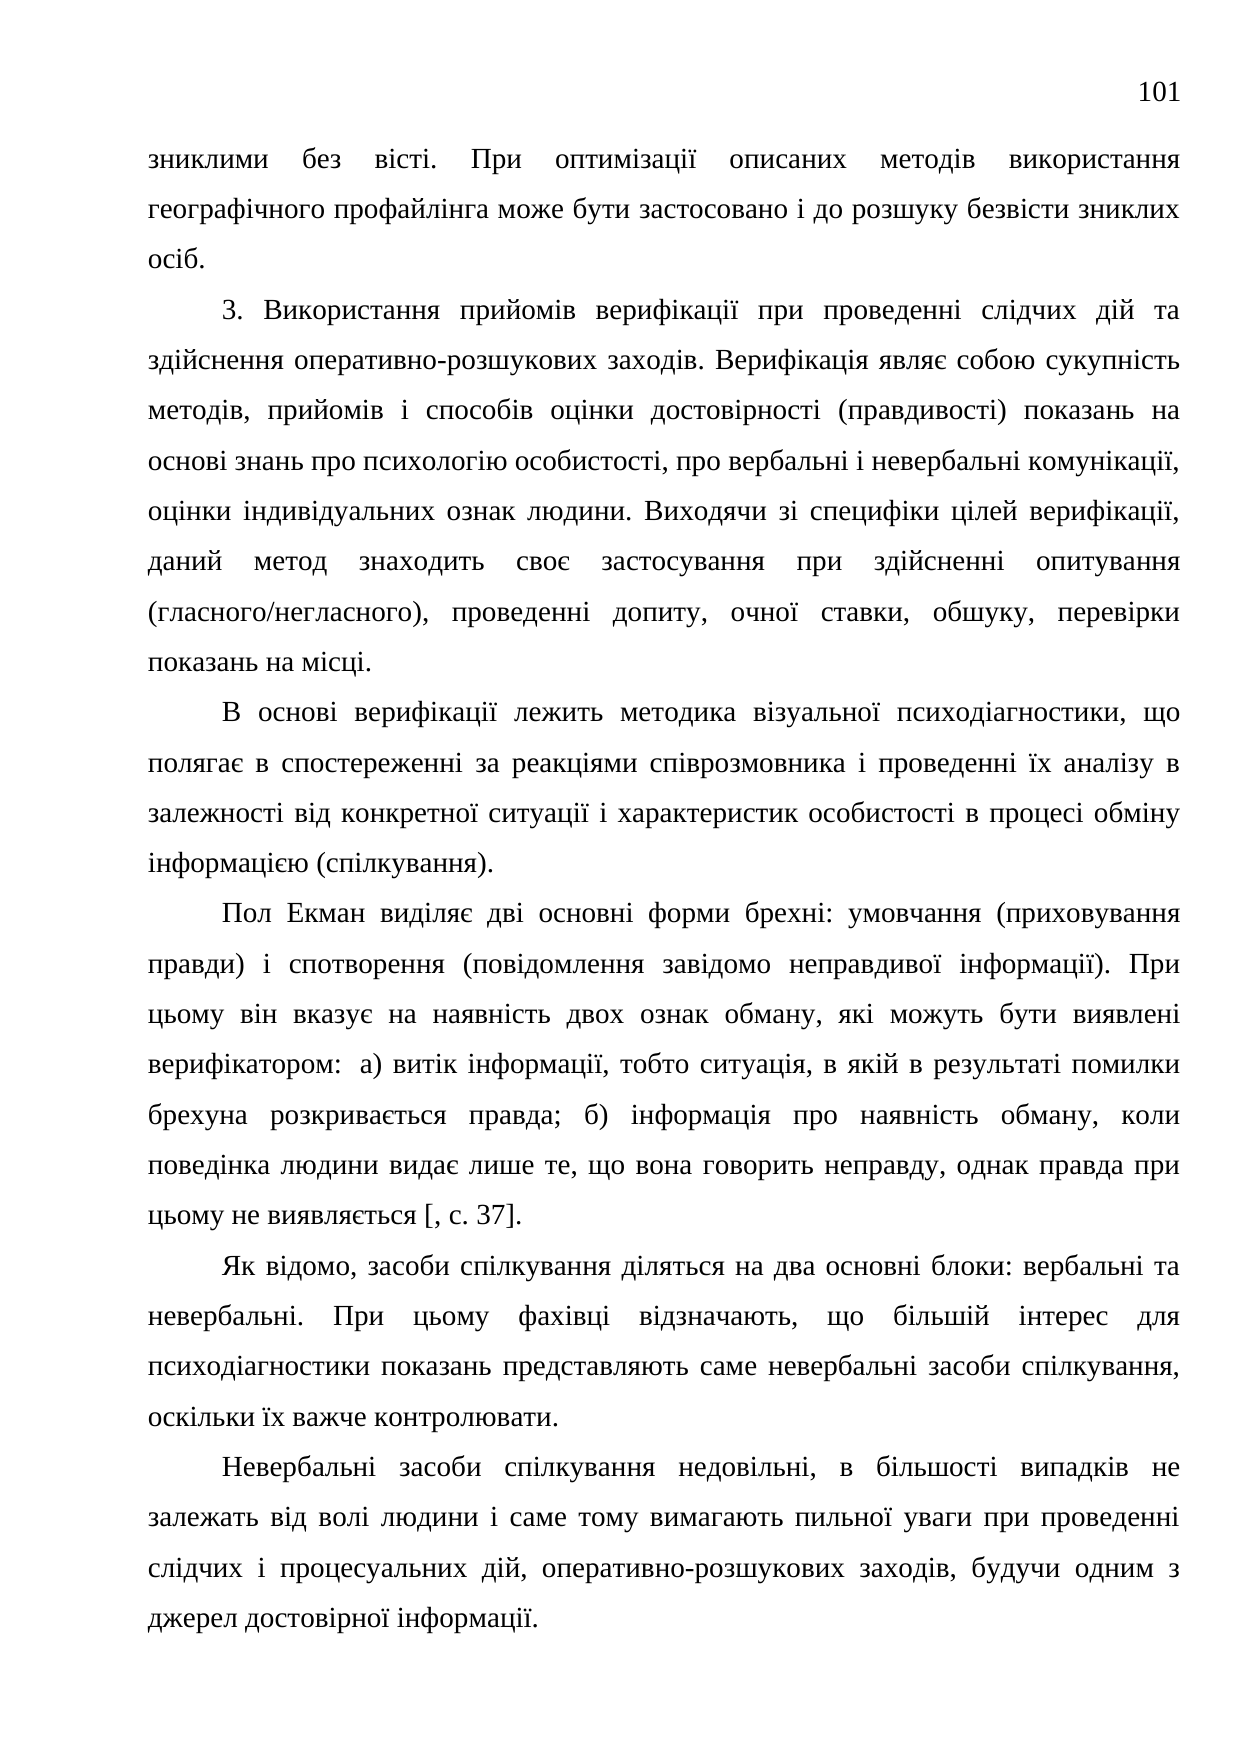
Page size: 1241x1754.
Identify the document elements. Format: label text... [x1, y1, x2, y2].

text В основі верифікації лежить методика візуальної психодіагностики, що полягає в спостереженні за реакціями співрозмовника і проведенні їх аналізу в залежності від конкретної ситуації і характеристик особистості в процесі обміну інформацією (спілкування). [148, 694, 1181, 879]
text Як відомо, засоби спілкування діляться на два основні блоки: вербальні та невербальні. При цьому фахівці відзначають, що більшій інтерес для психодіагностики показань представляють саме невербальні засоби спілкування, оскільки їх важче контролювати. [148, 1248, 1181, 1432]
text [148, 141, 1181, 275]
text 3. Використання прийомів верифікації при проведенні слідчих дій та здійснення оперативно-розшукових заходів. Верифікація являє собою сукупність методів, прийомів і способів оцінки достовірності (правдивості) показань на основі знань про психологію особистості, про вербальні і невербальні комунікації, оцінки індивідуальних ознак людини. Виходячи зі специфіки цілей верифікації, даний метод знаходить своє застосування при здійсненні опитування (гласного/негласного), проведенні допиту, очної ставки, обшуку, перевірки показань на місці. [148, 292, 1181, 678]
text Невербальні засоби спілкування недовільні, в більшості випадків не залежать від волі людини і саме тому вимагають пильної уваги при проведенні слідчих і процесуальних дій, оперативно-розшукових заходів, будучи одним з джерел достовірної інформації. [148, 1449, 1181, 1633]
text Пол Екман виділяє дві основні форми брехні: умовчання (приховування правди) і спотворення (повідомлення завідомо неправдивої інформації). При цьому він вказує на наявність двох ознак обману, які можуть бути виявлені верифікатором: а) витік інформації, тобто ситуація, в якій в результаті помилки брехуна розкривається правда; б) інформація про наявність обману, коли поведінка людини видає лише те, що вона говорить неправду, однак правда при цьому не виявляється [0, с. 37]. [148, 896, 1181, 1231]
